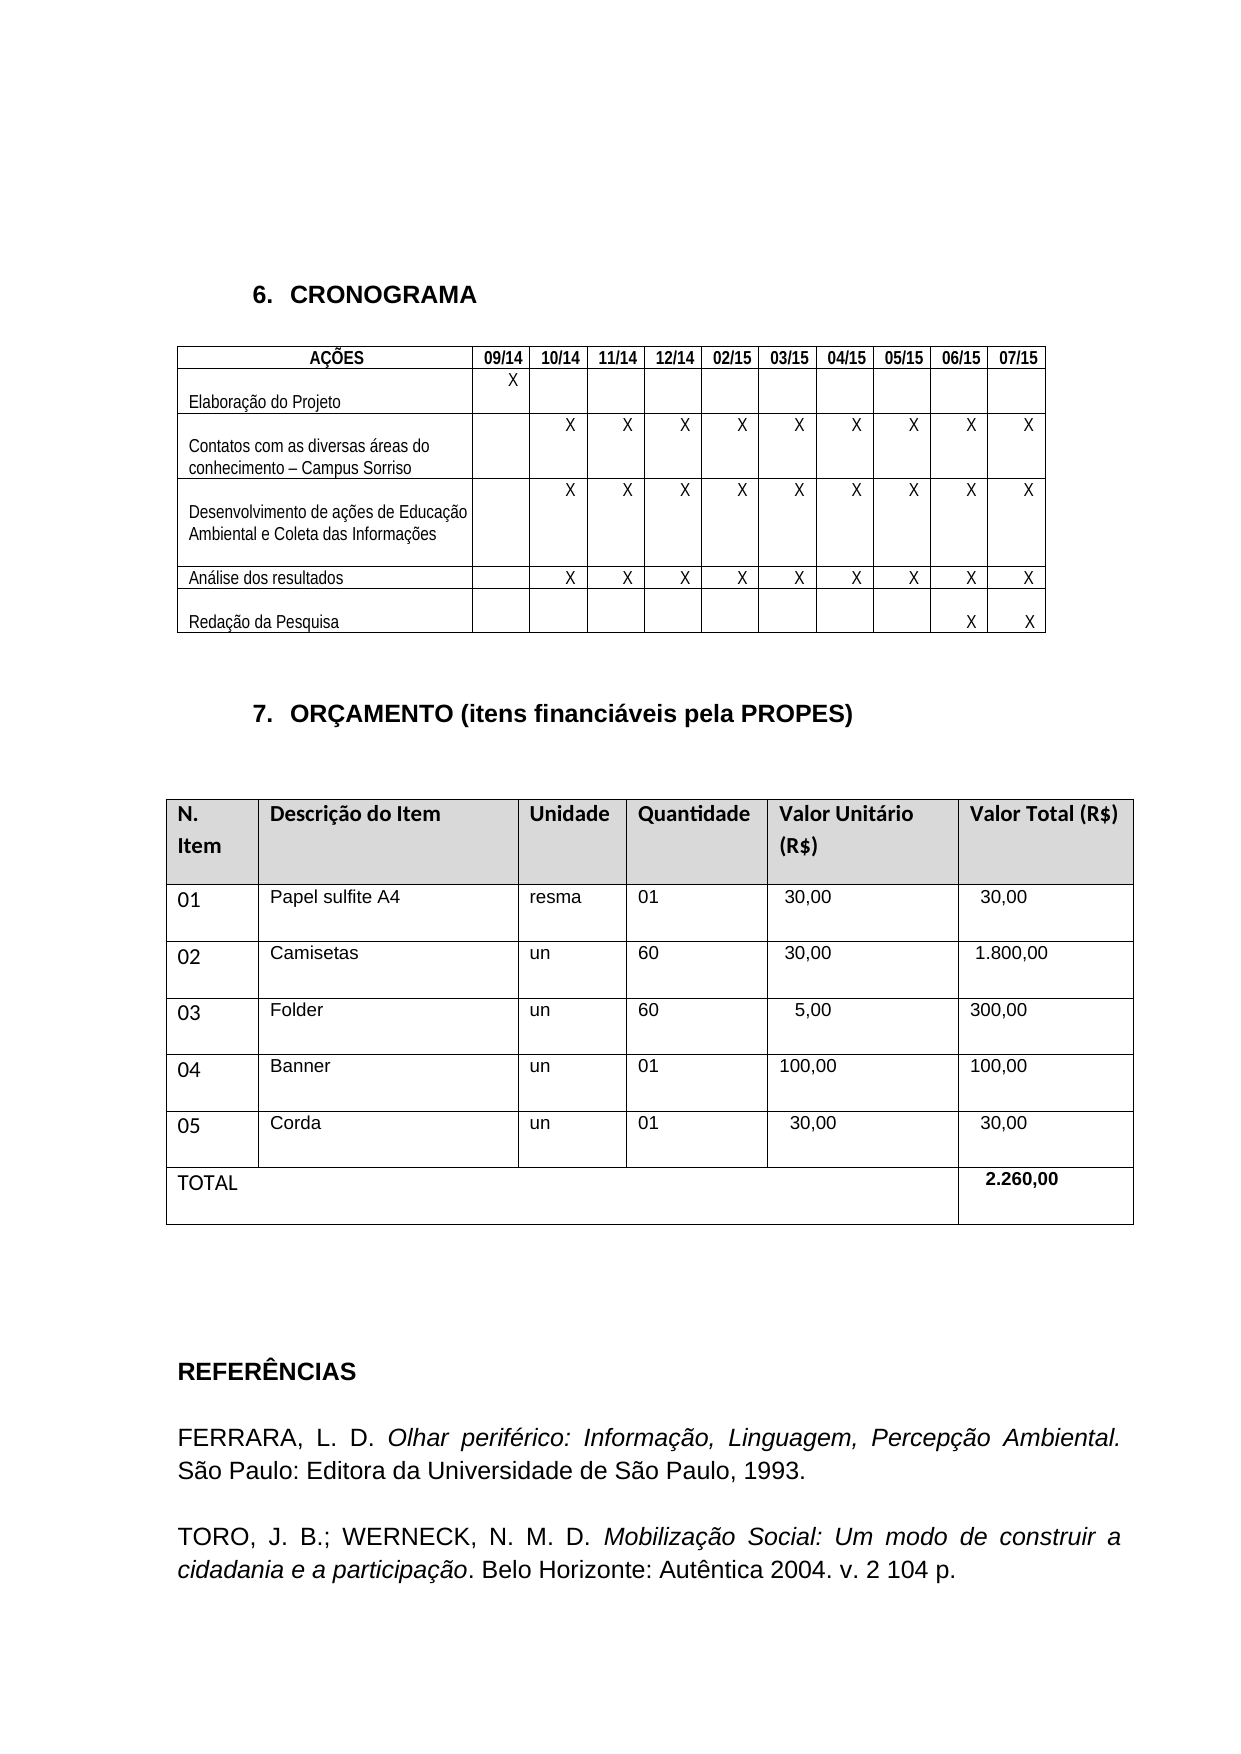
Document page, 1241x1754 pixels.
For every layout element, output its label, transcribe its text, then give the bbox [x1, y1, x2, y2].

table_cell X [988, 479, 1045, 566]
table_cell [473, 414, 529, 478]
table_cell 30,00 [768, 1112, 958, 1167]
table_header N. Item [167, 800, 258, 884]
table_cell X [702, 567, 758, 588]
table_cell 30,00 [959, 885, 1133, 941]
table_cell X [988, 414, 1045, 478]
table_cell 5,00 [768, 999, 958, 1054]
table_cell Corda [259, 1112, 518, 1167]
table_cell [874, 369, 930, 412]
table_cell Análise dos resultados [178, 567, 472, 588]
table_cell Folder [259, 999, 518, 1054]
table_header 12/14 [645, 347, 701, 368]
table_cell 01 [167, 885, 258, 941]
table_header AÇÕES [178, 347, 472, 368]
table_cell X [988, 589, 1045, 632]
table_cell 02 [167, 942, 258, 997]
table_cell 30,00 [768, 942, 958, 997]
table_header 07/15 [988, 347, 1045, 368]
table_cell [817, 369, 873, 412]
table_cell 05 [167, 1112, 258, 1167]
table_cell X [645, 479, 701, 566]
table_cell X [874, 479, 930, 566]
table_cell X [988, 567, 1045, 588]
table_cell TOTAL [167, 1168, 958, 1224]
table_cell Camisetas [259, 942, 518, 997]
table_header 11/14 [588, 347, 644, 368]
table_cell [931, 369, 987, 412]
table_cell [473, 479, 529, 566]
table_cell un [519, 1055, 626, 1111]
table_cell [702, 369, 758, 412]
table_header 04/15 [817, 347, 873, 368]
table_cell X [588, 567, 644, 588]
table_cell X [530, 414, 587, 478]
table_cell X [473, 369, 529, 412]
table_header Quantidade [627, 800, 767, 884]
table_cell 300,00 [959, 999, 1133, 1054]
table_cell X [931, 479, 987, 566]
table_cell 30,00 [959, 1112, 1133, 1167]
table_cell 1.800,00 [959, 942, 1133, 997]
table_cell [817, 589, 873, 632]
table_cell [645, 369, 701, 412]
table_cell X [759, 479, 816, 566]
table_cell X [702, 479, 758, 566]
table_cell 30,00 [768, 885, 958, 941]
table_cell resma [519, 885, 626, 941]
table_cell [473, 567, 529, 588]
table_header 06/15 [931, 347, 987, 368]
table_cell [588, 589, 644, 632]
table_cell X [817, 414, 873, 478]
table_cell X [702, 414, 758, 478]
table_header Valor Unitário (R$) [768, 800, 958, 884]
table_cell X [530, 567, 587, 588]
table_cell 04 [167, 1055, 258, 1111]
table_header 10/14 [530, 347, 587, 368]
table_cell X [759, 414, 816, 478]
table_cell [759, 369, 816, 412]
table_header 09/14 [473, 347, 529, 368]
table_cell [874, 589, 930, 632]
table_cell X [874, 567, 930, 588]
text FERRARA, L. D. Olhar periférico: Informação, Linguagem, Percepção Ambiental. São Paulo: Editora da Universidade de São Paulo, 1993. [177, 1423, 1122, 1485]
list ORÇAMENTO (itens financiáveis pela PROPES) [252, 699, 1122, 728]
table_cell X [645, 414, 701, 478]
table_cell [588, 369, 644, 412]
table_cell 100,00 [768, 1055, 958, 1111]
table_cell [702, 589, 758, 632]
table_cell 100,00 [959, 1055, 1133, 1111]
table_cell X [817, 567, 873, 588]
table_cell [759, 589, 816, 632]
table_cell 01 [627, 885, 767, 941]
list CRONOGRAMA [252, 280, 1122, 308]
table_cell 60 [627, 942, 767, 997]
table_cell [473, 589, 529, 632]
table_cell X [817, 479, 873, 566]
table_cell 01 [627, 1112, 767, 1167]
text REFERÊNCIAS [177, 1357, 1122, 1386]
table_header Valor Total (R$) [959, 800, 1133, 884]
table_cell 2.260,00 [959, 1168, 1133, 1224]
table_cell un [519, 999, 626, 1054]
table_cell X [588, 414, 644, 478]
table_cell Desenvolvimento de ações de Educação Ambiental e Coleta das Informações [178, 479, 472, 566]
table_cell un [519, 942, 626, 997]
table_cell [530, 369, 587, 412]
table_header 02/15 [702, 347, 758, 368]
table_cell Redação da Pesquisa [178, 589, 472, 632]
table_cell 01 [627, 1055, 767, 1111]
table_header 05/15 [874, 347, 930, 368]
table_cell X [759, 567, 816, 588]
table_cell [988, 369, 1045, 412]
table_cell [645, 589, 701, 632]
table_cell un [519, 1112, 626, 1167]
text TORO, J. B.; WERNECK, N. M. D. Mobilização Social: Um modo de construir a cidadania e a participação. Belo Horizonte: Autêntica 2004. v. 2 104 p. [177, 1522, 1122, 1584]
table_cell Contatos com as diversas áreas do conhecimento – Campus Sorriso [178, 414, 472, 478]
table_cell X [931, 567, 987, 588]
table_cell X [530, 479, 587, 566]
table_cell X [931, 589, 987, 632]
table_header Unidade [519, 800, 626, 884]
table_cell 03 [167, 999, 258, 1054]
table_cell X [645, 567, 701, 588]
table_cell [530, 589, 587, 632]
table_cell Banner [259, 1055, 518, 1111]
table_cell 60 [627, 999, 767, 1054]
table_cell Elaboração do Projeto [178, 369, 472, 412]
table_cell X [588, 479, 644, 566]
table_header 03/15 [759, 347, 816, 368]
table_cell Papel sulfite A4 [259, 885, 518, 941]
table_header Descrição do Item [259, 800, 518, 884]
table_cell X [931, 414, 987, 478]
table_cell X [874, 414, 930, 478]
